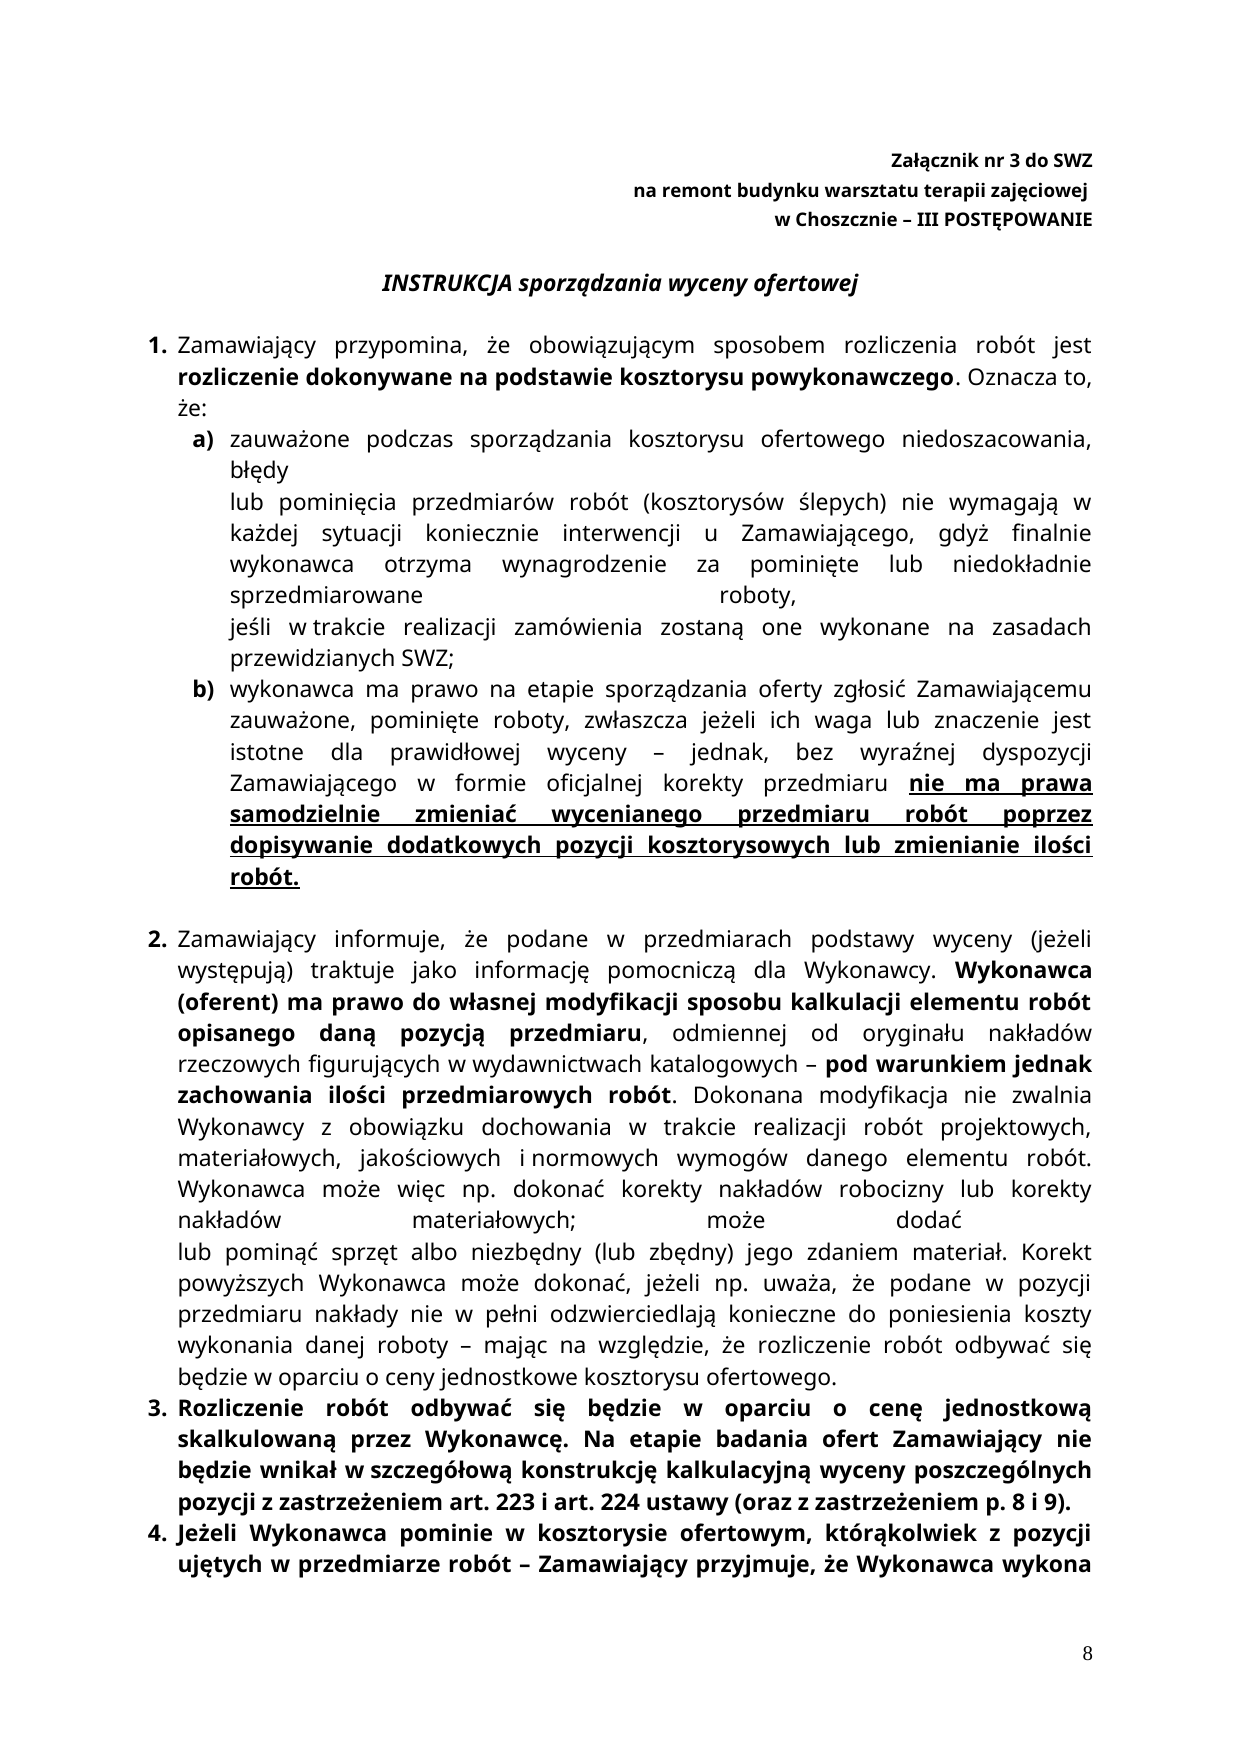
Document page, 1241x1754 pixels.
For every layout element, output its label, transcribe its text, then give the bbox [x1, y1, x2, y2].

list Rozliczenie robót odbywać się będzie w oparciu o cenę jednostkową skalkulowaną przez Wykonawcę. Na etapie badania ofert Zamawiający nie będzie wnikał w szczegółową konstrukcję kalkulacyjną wyceny poszczególnych pozycji z zastrzeżeniem art. 223 i art. 224 ustawy (oraz z zastrzeżeniem p. 8 i 9). [148, 1392, 1093, 1517]
text INSTRUKCJA sporządzania wyceny ofertowej [148, 267, 1093, 298]
list zauważone podczas sporządzania kosztorysu ofertowego niedoszacowania, błędy lub pominięcia przedmiarów robót (kosztorysów ślepych) nie wymagają w każdej sytuacji koniecznie interwencji u Zamawiającego, gdyż finalnie wykonawca otrzyma wynagrodzenie za pominięte lub niedokładnie sprzedmiarowane roboty, jeśli w trakcie realizacji zamówienia zostaną one wykonane na zasadach przewidzianych SWZ; [192, 423, 1093, 673]
list Zamawiający informuje, że podane w przedmiarach podstawy wyceny (jeżeli występują) traktuje jako informację pomocniczą dla Wykonawcy. Wykonawca (oferent) ma prawo do własnej modyfikacji sposobu kalkulacji elementu robót opisanego daną pozycją przedmiaru, odmiennej od oryginału nakładów rzeczowych figurujących w wydawnictwach katalogowych – pod warunkiem jednak zachowania ilości przedmiarowych robót. Dokonana modyfikacja nie zwalnia Wykonawcy z obowiązku dochowania w trakcie realizacji robót projektowych, materiałowych, jakościowych i normowych wymogów danego elementu robót. Wykonawca może więc np. dokonać korekty nakładów robocizny lub korekty nakładów materiałowych; może dodać lub pominąć sprzęt albo niezbędny (lub zbędny) jego zdaniem materiał. Korekt powyższych Wykonawca może dokonać, jeżeli np. uważa, że podane w pozycji przedmiaru nakłady nie w pełni odzwierciedlają konieczne do poniesienia koszty wykonania danej roboty – mając na względzie, że rozliczenie robót odbywać się będzie w oparciu o ceny jednostkowe kosztorysu ofertowego. [148, 923, 1093, 1392]
list wykonawca ma prawo na etapie sporządzania oferty zgłosić Zamawiającemu zauważone, pominięte roboty, zwłaszcza jeżeli ich waga lub znaczenie jest istotne dla prawidłowej wyceny – jednak, bez wyraźnej dyspozycji Zamawiającego w formie oficjalnej korekty przedmiaru nie ma prawa samodzielnie zmieniać wycenianego przedmiaru robót poprzez dopisywanie dodatkowych pozycji kosztorysowych lub zmienianie ilości robót. [192, 673, 1093, 892]
list Zamawiający przypomina, że obowiązującym sposobem rozliczenia robót jest rozliczenie dokonywane na podstawie kosztorysu powykonawczego. Oznacza to, że: [148, 329, 1093, 423]
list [148, 1517, 1093, 1579]
text Załącznik nr 3 do SWZ na remont budynku warsztatu terapii zajęciowej w Choszcznie – III POSTĘPOWANIE [192, 148, 1093, 232]
